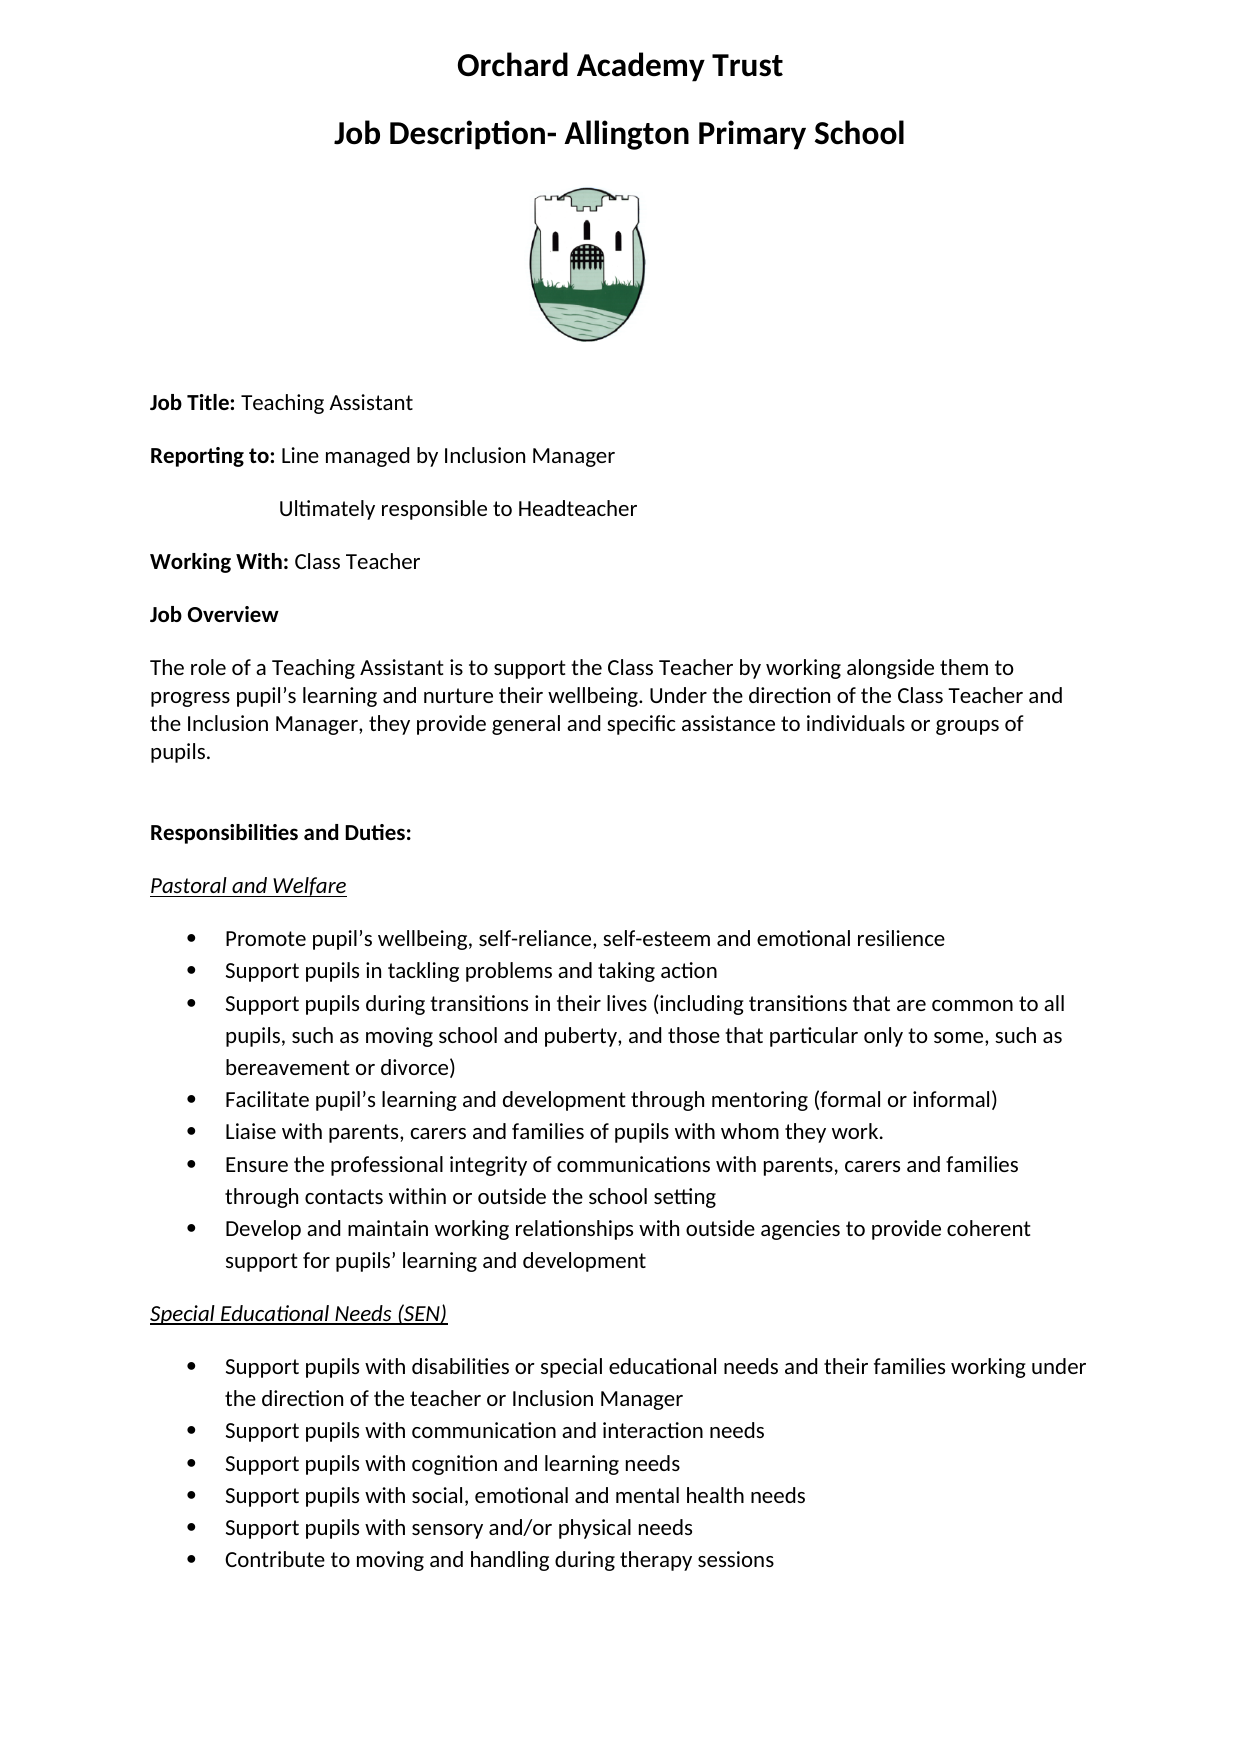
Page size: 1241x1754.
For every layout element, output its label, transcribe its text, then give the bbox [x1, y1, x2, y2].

picture [523, 185, 650, 342]
list Contribute to moving and handling during therapy sessions [187, 1545, 1090, 1573]
text Job Description- Allington Primary School [150, 112, 1090, 153]
text The role of a Teaching Assistant is to support the Class Teacher by working alongside them to progress pupil’s learning and nurture their wellbeing. Under the direction of the Class Teacher and the Inclusion Manager, they provide general and specific assistance to individuals or groups of pupils. [150, 653, 1090, 765]
text Pastoral and Welfare [150, 871, 1090, 899]
list Support pupils with cognition and learning needs [187, 1449, 1090, 1477]
list Support pupils in tackling problems and taking action [187, 957, 1090, 984]
list Liaise with parents, carers and families of pupils with whom they work. [187, 1117, 1090, 1146]
list Support pupils with communication and interaction needs [187, 1417, 1090, 1445]
list Develop and maintain working relationships with outside agencies to provide coherent support for pupils’ learning and development [187, 1214, 1090, 1274]
list Support pupils with sensory and/or physical needs [187, 1513, 1090, 1541]
text Responsibilities and Duties: [150, 818, 1090, 846]
text Orchard Academy Trust [150, 44, 1090, 85]
list Facilitate pupil’s learning and development through mentoring (formal or informal) [187, 1085, 1090, 1113]
list Support pupils with social, emotional and mental health needs [187, 1481, 1090, 1509]
list Ensure the professional integrity of communications with parents, carers and families through contacts within or outside the school setting [187, 1150, 1090, 1210]
text Special Educational Needs (SEN) [150, 1299, 1090, 1327]
text Ultimately responsible to Headteacher [150, 494, 1090, 522]
text Job Title: Teaching Assistant [150, 388, 1090, 416]
text Job Overview [150, 600, 1090, 628]
list Support pupils with disabilities or special educational needs and their families working under the direction of the teacher or Inclusion Manager [187, 1352, 1090, 1412]
list Support pupils during transitions in their lives (including transitions that are common to all pupils, such as moving school and puberty, and those that particular only to some, such as bereavement or divorce) [187, 989, 1090, 1081]
text Reporting to: Line managed by Inclusion Manager [150, 441, 1090, 469]
text Working With: Class Teacher [150, 547, 1090, 575]
list Promote pupil’s wellbeing, self-reliance, self-esteem and emotional resilience [187, 924, 1090, 952]
